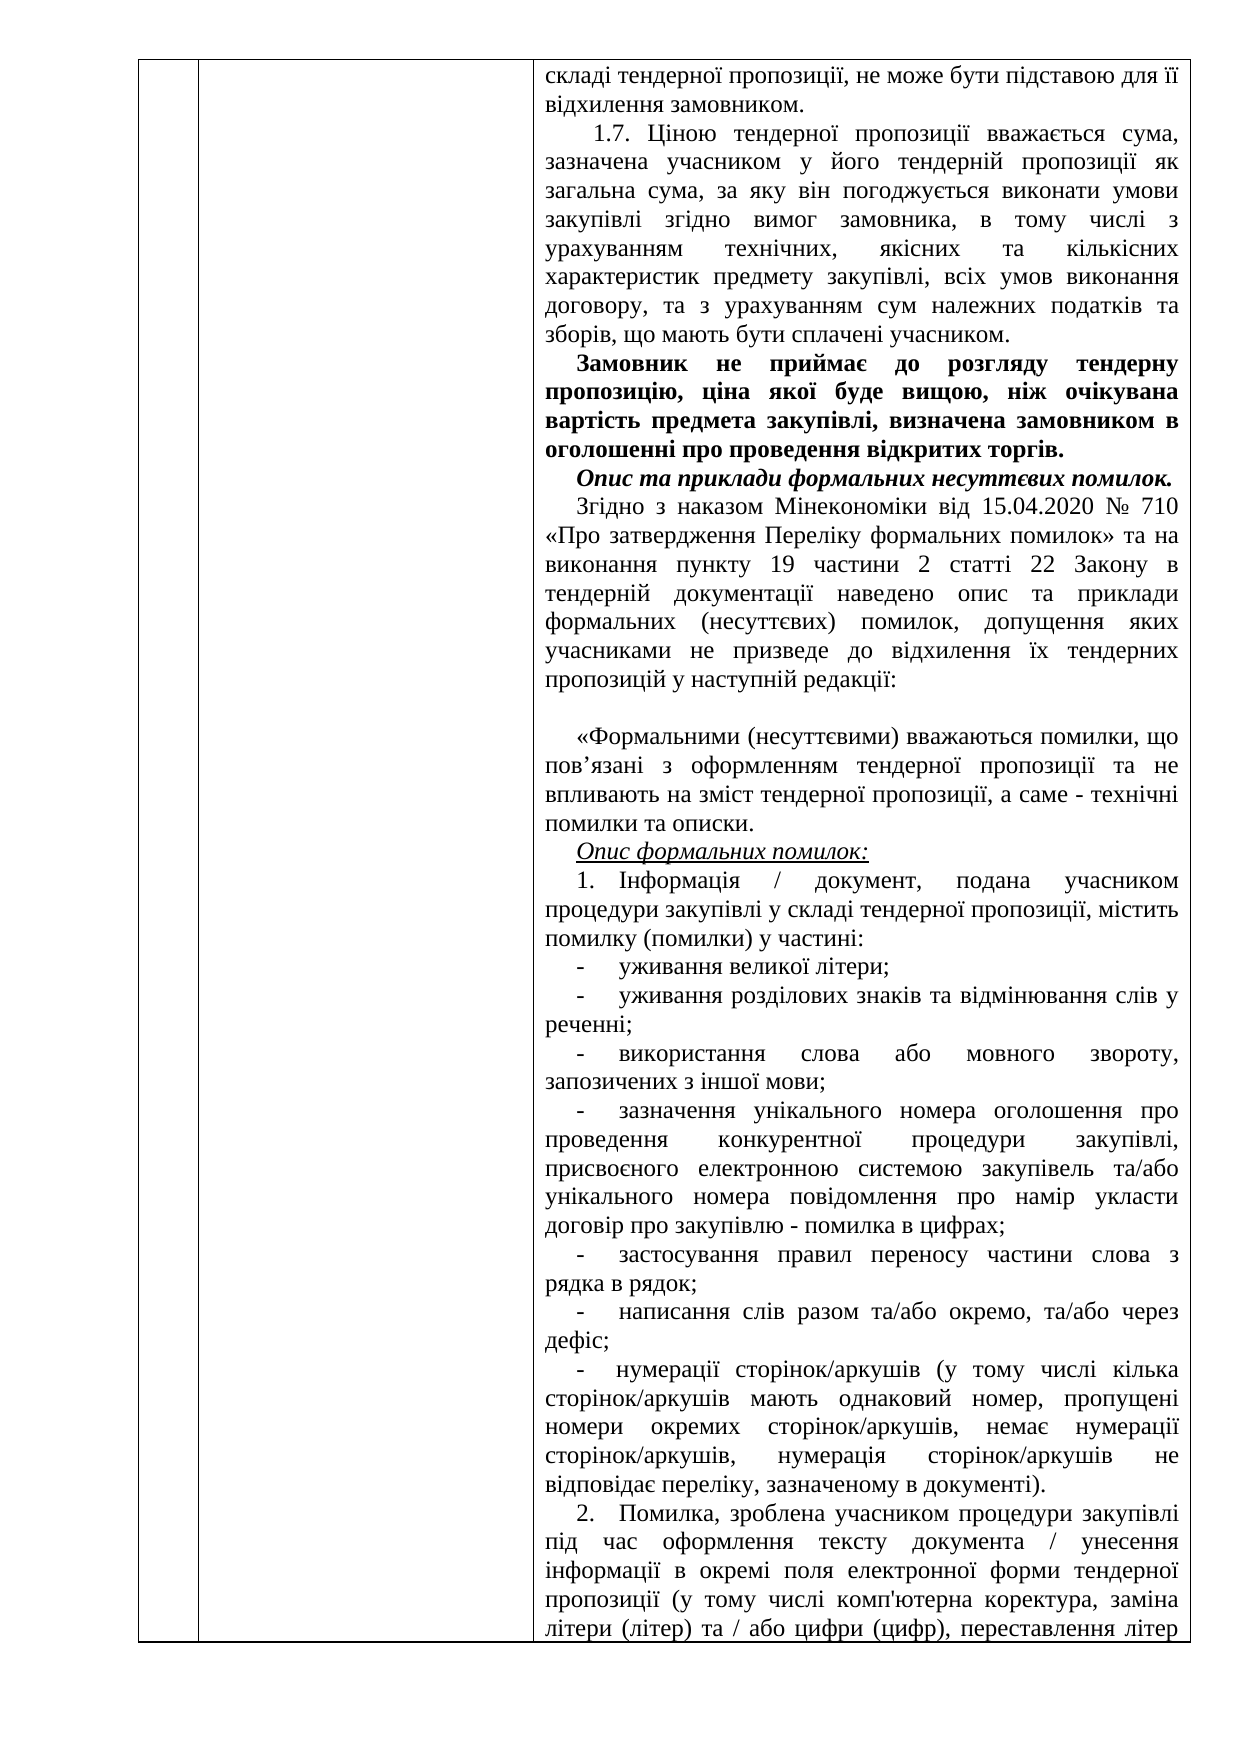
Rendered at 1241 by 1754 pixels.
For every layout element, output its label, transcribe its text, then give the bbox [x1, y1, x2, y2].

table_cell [534, 60, 1190, 1641]
table_cell 1 [139, 60, 198, 1641]
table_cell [199, 60, 533, 1641]
